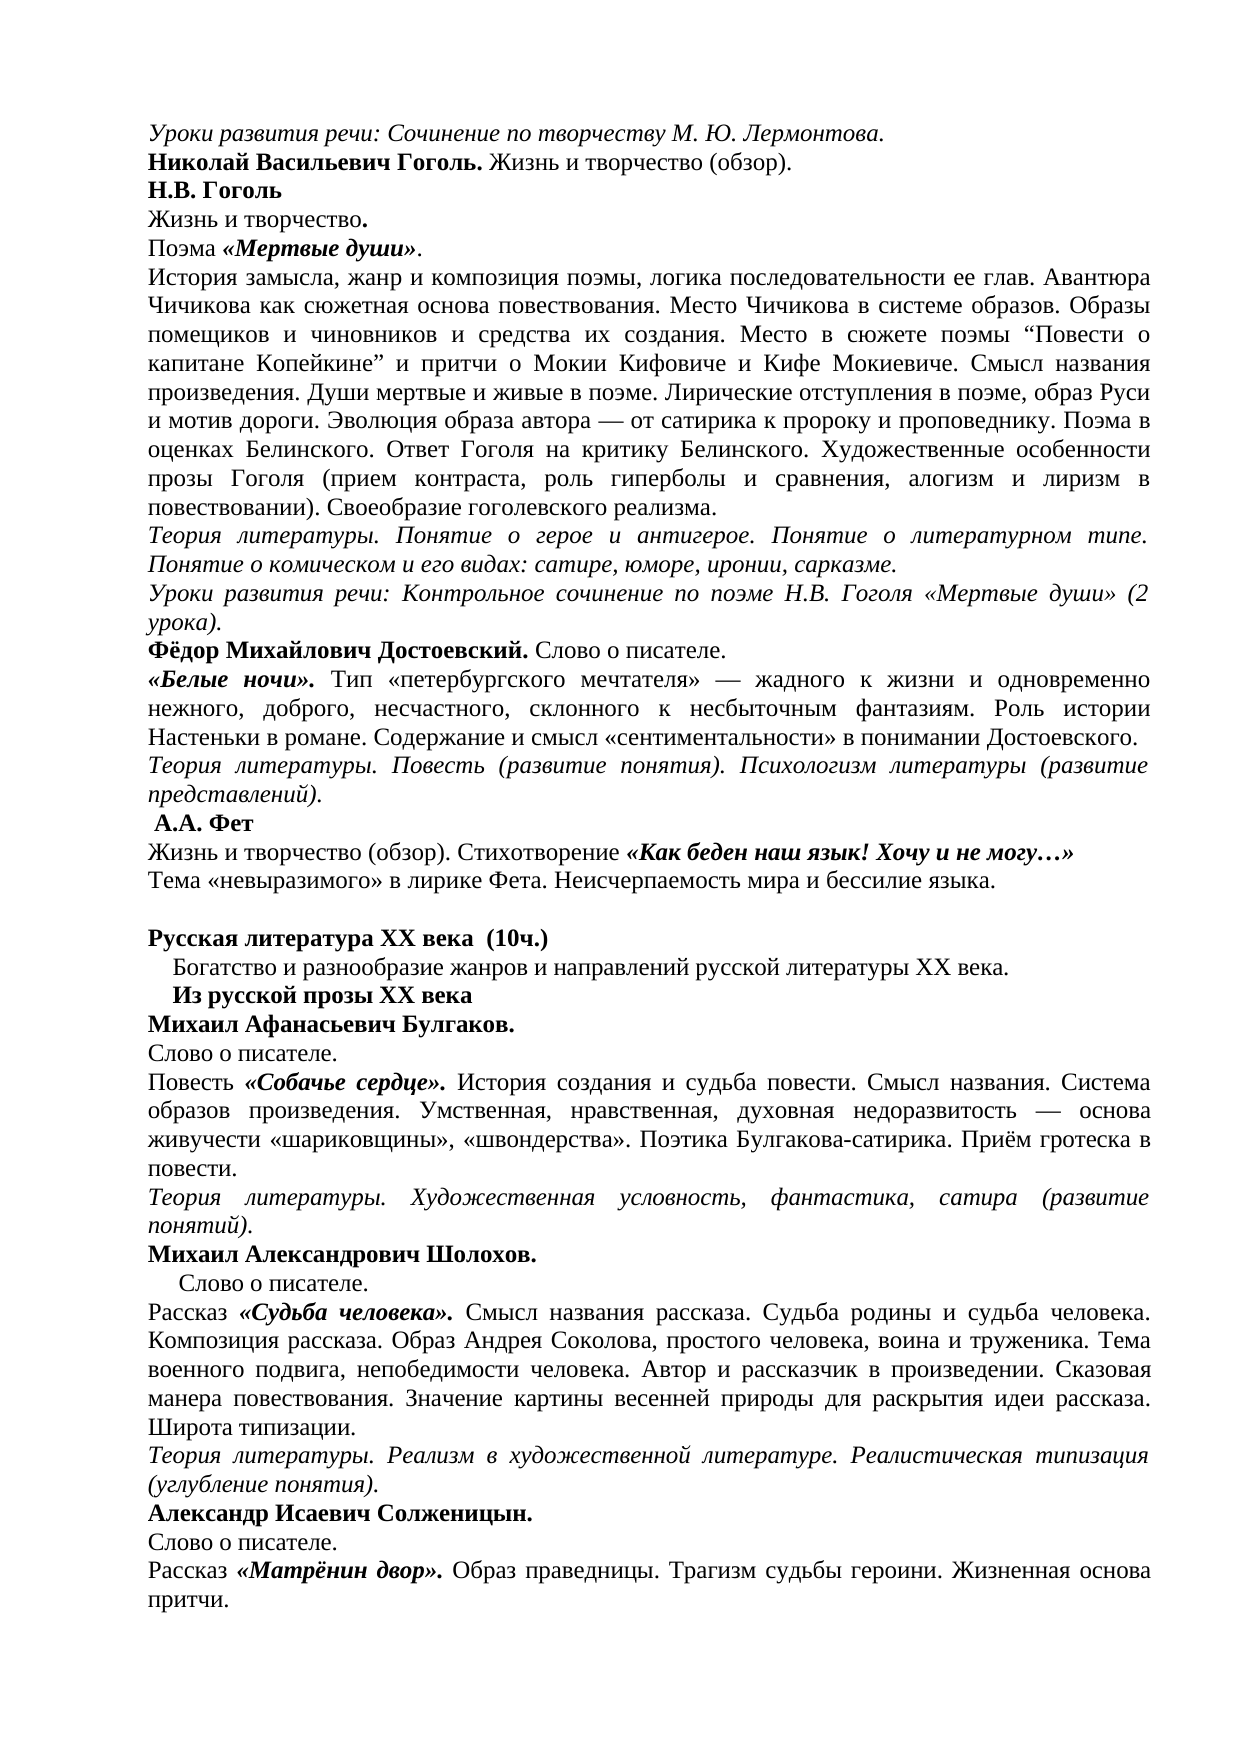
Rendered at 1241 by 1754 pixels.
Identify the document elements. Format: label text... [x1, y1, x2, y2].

text А.А. Фет [148, 808, 1152, 837]
text Уроки развития речи: Сочинение по творчеству М. Ю. Лермонтова. [148, 118, 1152, 147]
text Уроки развития речи: Контрольное сочинение по поэме Н.В. Гоголя «Мертвые души» (2 урока). [148, 578, 1152, 636]
text Теория литературы. Понятие о герое и антигерое. Понятие о литературном типе. Понятие о комическом и его видах: сатире, юморе, иронии, сарказме. [148, 521, 1152, 578]
text Тема «невыразимого» в лирике Фета. Неисчерпаемость мира и бессилие языка. [148, 866, 1152, 894]
text Повесть «Собачье сердце». История создания и судьба повести. Смысл названия. Система образов произведения. Умственная, нравственная, духовная недоразвитость — основа живучести «шариковщины», «швондерства». Поэтика Булгакова-сатирика. Приём гротеска в повести. [148, 1067, 1152, 1182]
text Фёдор Михайлович Достоевский. Слово о писателе. [148, 636, 1152, 664]
text Н.В. Гоголь [148, 176, 1152, 204]
text Теория литературы. Повесть (развитие понятия). Психологизм литературы (развитие представлений). [148, 751, 1152, 808]
text Жизнь и творчество (обзор). Стихотворение «Как беден наш язык! Хочу и не могу…» [148, 837, 1152, 866]
text Слово о писателе. [148, 1527, 1152, 1556]
text Теория литературы. Художественная условность, фантастика, сатира (развитие понятий). [148, 1182, 1152, 1239]
text «Белые ночи». Тип «петербургского мечтателя» — жадного к жизни и одновременно нежного, доброго, несчастного, склонного к несбыточным фантазиям. Роль истории Настеньки в романе. Содержание и смысл «сентиментальности» в понимании Достоевского. [148, 664, 1152, 751]
text Поэма «Мертвые души». [148, 233, 1152, 262]
text Слово о писателе. [148, 1268, 1152, 1297]
text Николай Васильевич Гоголь. Жизнь и творчество (обзор). [148, 147, 1152, 176]
text Из русской прозы XX века [148, 981, 1152, 1009]
text Рассказ «Матрёнин двор». Образ праведницы. Трагизм судьбы героини. Жизненная основа притчи. [148, 1556, 1152, 1613]
text Жизнь и творчество. [148, 204, 1152, 233]
text Русская литература ХХ века (10ч.) [148, 923, 1152, 952]
text Рассказ «Судьба человека». Смысл названия рассказа. Судьба родины и судьба человека. Композиция рассказа. Образ Андрея Соколова, простого человека, воина и труженика. Тема военного подвига, непобедимости человека. Автор и рассказчик в произведении. Сказовая манера повествования. Значение картины весенней природы для раскрытия идеи рассказа. Широта типизации. [148, 1297, 1152, 1441]
text Богатство и разнообразие жанров и направлений русской литературы XX века. [148, 952, 1152, 981]
text Александр Исаевич Солженицын. [148, 1498, 1152, 1527]
text Слово о писателе. [148, 1038, 1152, 1067]
text Теория литературы. Реализм в художественной литературе. Реалистическая типизация (углубление понятия). [148, 1441, 1152, 1498]
text Михаил Александрович Шолохов. [148, 1239, 1152, 1268]
text История замысла, жанр и композиция поэмы, логика последовательности ее глав. Авантюра Чичикова как сюжетная основа повествования. Место Чичикова в системе образов. Образы помещиков и чиновников и средства их создания. Место в сюжете поэмы “Повести о капитане Копейкине” и притчи о Мокии Кифовиче и Кифе Мокиевиче. Смысл названия произведения. Души мертвые и живые в поэме. Лирические отступления в поэме, образ Руси и мотив дороги. Эволюция образа автора — от сатирика к пророку и проповеднику. Поэма в оценках Белинского. Ответ Гоголя на критику Белинского. Художественные особенности прозы Гоголя (прием контраста, роль гиперболы и сравнения, алогизм и лиризм в повествовании). Своеобразие гоголевского реализма. [148, 262, 1152, 521]
text Михаил Афанасьевич Булгаков. [148, 1009, 1152, 1038]
